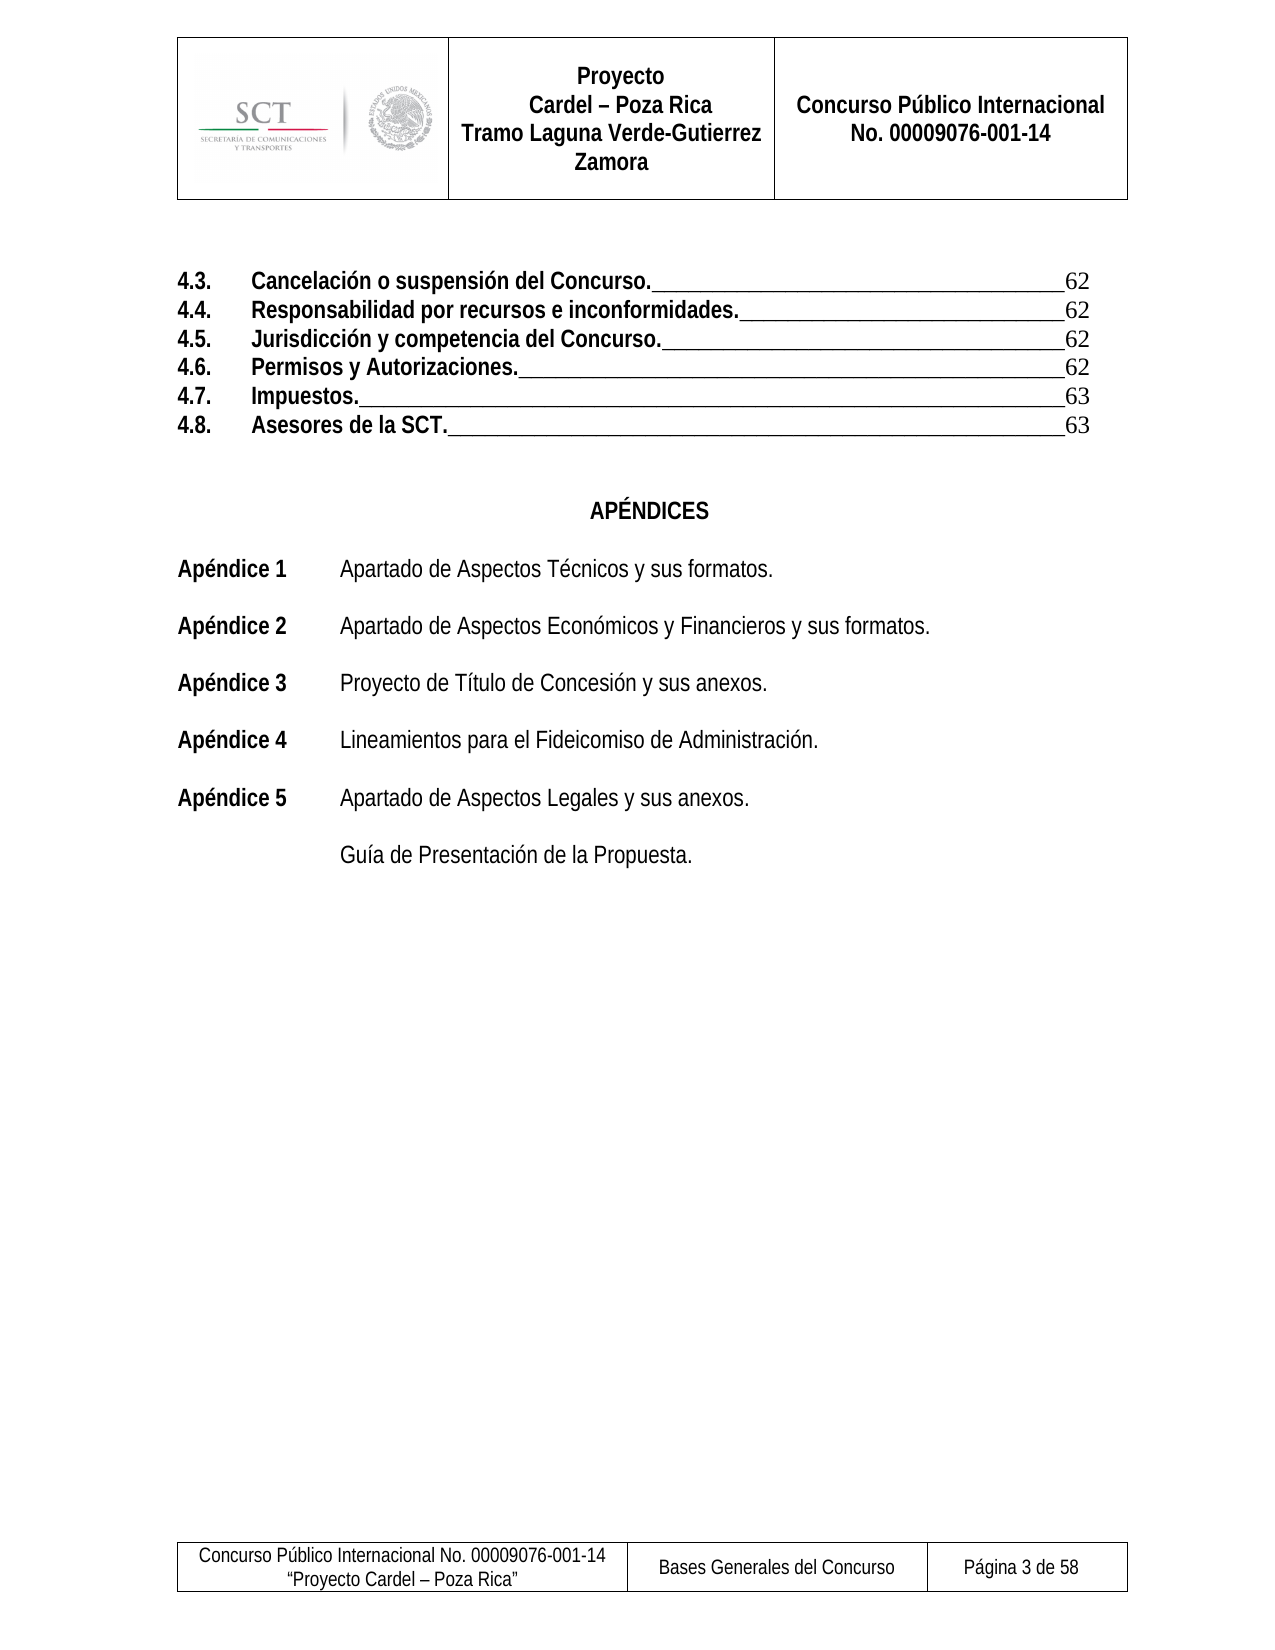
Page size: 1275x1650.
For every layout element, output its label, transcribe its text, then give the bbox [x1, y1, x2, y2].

text Apéndice 5 Apartado de Aspectos Legales y sus anexos. [177, 783, 1122, 811]
picture [193, 53, 439, 183]
text 4.7. Impuestos. 63 [177, 381, 1127, 410]
text Apéndice 2 Apartado de Aspectos Económicos y Financieros y sus formatos. [177, 611, 1122, 639]
text Apéndice 4 Lineamientos para el Fideicomiso de Administración. [177, 725, 1122, 754]
text 4.3. Cancelación o suspensión del Concurso. 62 [177, 266, 1127, 295]
text 4.4. Responsabilidad por recursos e inconformidades. 62 [177, 295, 1127, 323]
text Apéndice 1 Apartado de Aspectos Técnicos y sus formatos. [177, 553, 1122, 582]
text Guía de Presentación de la Propuesta. [340, 840, 1122, 869]
text 4.8. Asesores de la SCT. 63 [177, 410, 1127, 439]
text 4.6. Permisos y Autorizaciones. 62 [177, 352, 1127, 381]
text 4.5. Jurisdicción y competencia del Concurso. 62 [177, 323, 1127, 352]
text Apéndice 3 Proyecto de Título de Concesión y sus anexos. [177, 668, 1122, 697]
text APÉNDICES [177, 496, 1122, 525]
